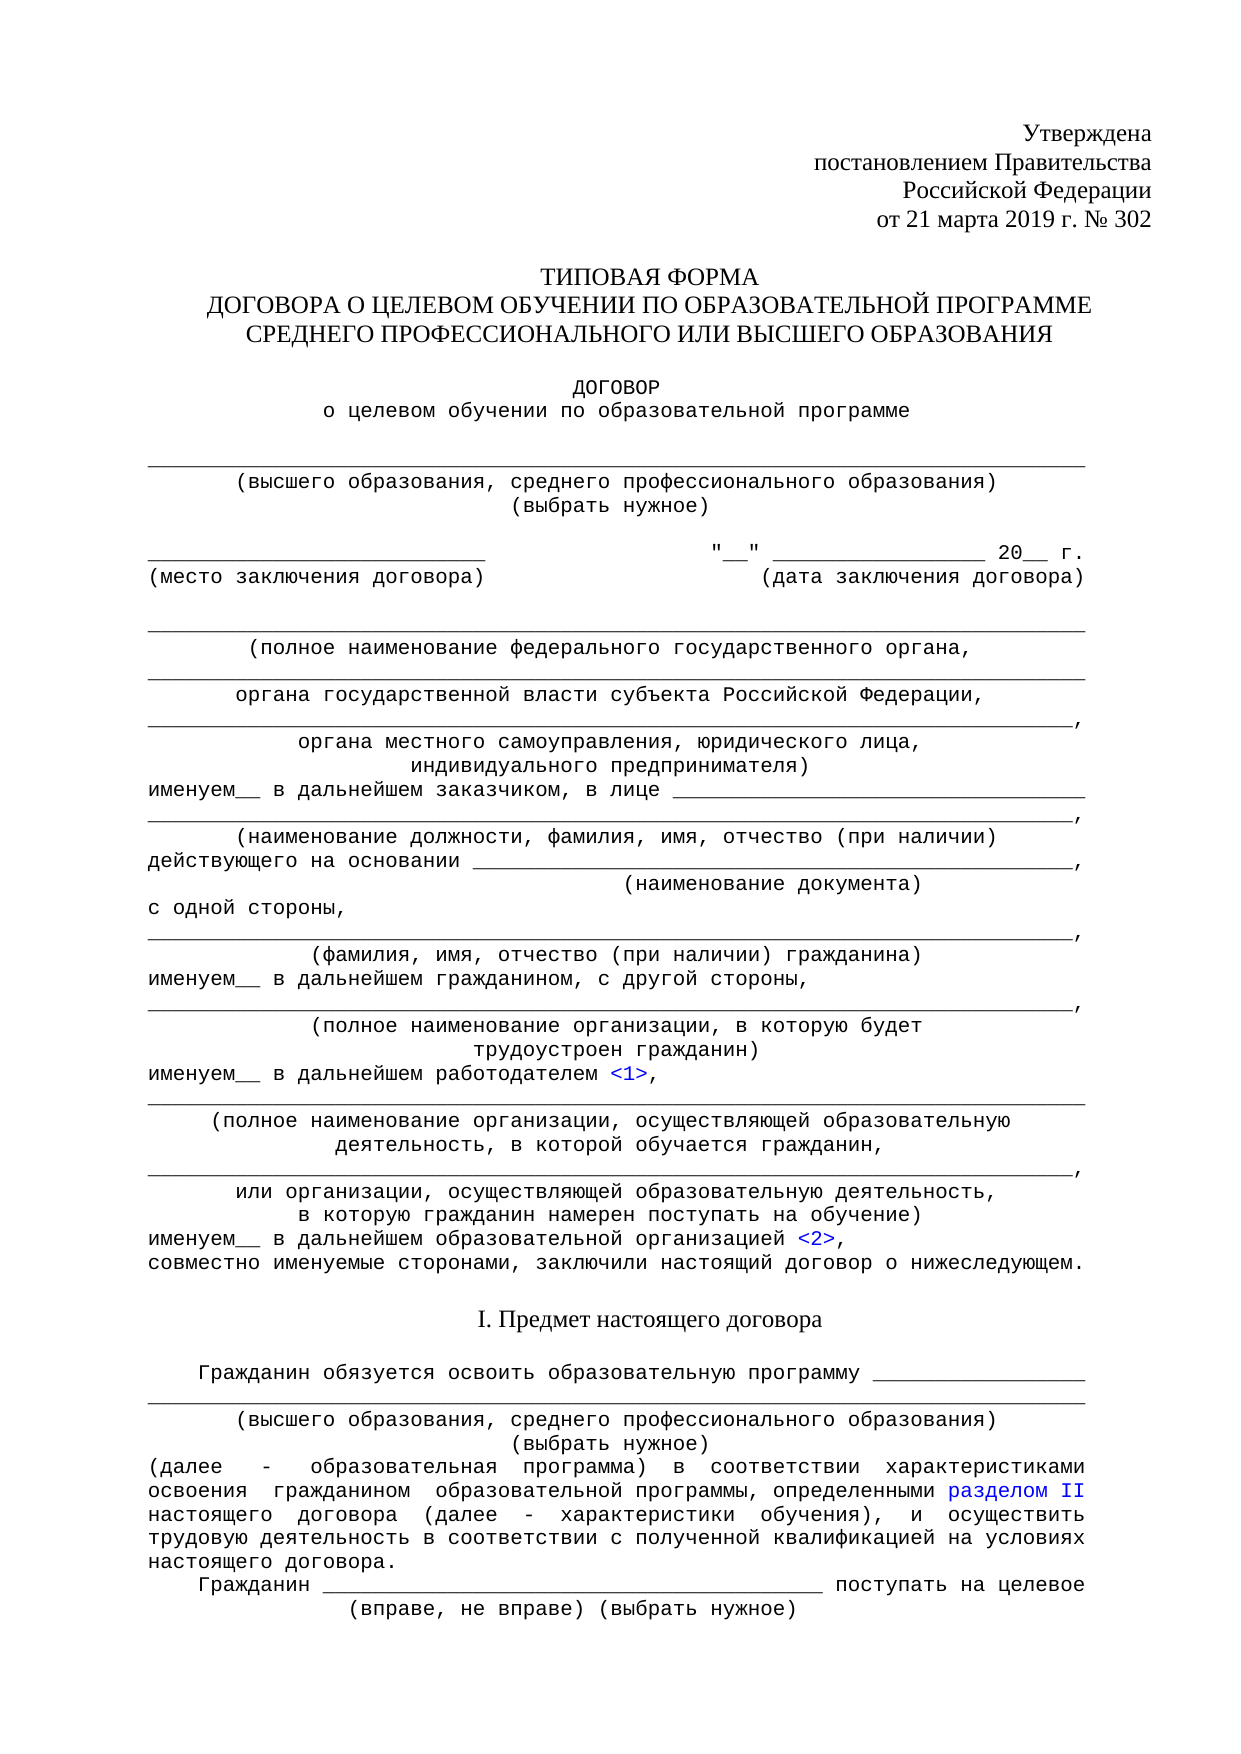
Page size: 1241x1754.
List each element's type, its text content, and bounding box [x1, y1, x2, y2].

text именуем__ в дальнейшем заказчиком, в лице _________________________________ [148, 779, 1152, 802]
text с одной стороны, [148, 897, 1152, 921]
text Российской Федерации [148, 176, 1152, 204]
text индивидуального предпринимателя) [148, 755, 1152, 779]
text ___________________________________________________________________________ [148, 1086, 1152, 1110]
text (место заключения договора) (дата заключения договора) [148, 566, 1152, 590]
text (выбрать нужное) [148, 495, 1152, 519]
text (далее - образовательная программа) в соответствии характеристиками [148, 1456, 1152, 1480]
text Утверждена [148, 118, 1152, 147]
text (высшего образования, среднего профессионального образования) [148, 471, 1152, 495]
text ___________________________________________________________________________ [148, 661, 1152, 684]
text ДОГОВОРА О ЦЕЛЕВОМ ОБУЧЕНИИ ПО ОБРАЗОВАТЕЛЬНОЙ ПРОГРАММЕ [148, 291, 1152, 319]
text I. Предмет настоящего договора [148, 1304, 1152, 1333]
text именуем__ в дальнейшем работодателем <1>, [148, 1063, 1152, 1086]
text трудоустроен гражданин) [148, 1039, 1152, 1063]
text ___________________________ "__" _________________ 20__ г. [148, 542, 1152, 566]
text именуем__ в дальнейшем гражданином, с другой стороны, [148, 968, 1152, 992]
text освоения гражданином образовательной программы, определенными разделом II [148, 1480, 1152, 1503]
text (полное наименование федерального государственного органа, [148, 637, 1152, 661]
text органа местного самоуправления, юридического лица, [148, 732, 1152, 755]
text (фамилия, имя, отчество (при наличии) гражданина) [148, 944, 1152, 968]
text (вправе, не вправе) (выбрать нужное) [148, 1598, 1152, 1622]
text постановлением Правительства [148, 147, 1152, 176]
text __________________________________________________________________________, [148, 921, 1152, 944]
text (полное наименование организации, осуществляющей образовательную [148, 1110, 1152, 1133]
text в которую гражданин намерен поступать на обучение) [148, 1204, 1152, 1228]
text Гражданин ________________________________________ поступать на целевое [148, 1574, 1152, 1598]
text именуем__ в дальнейшем образовательной организацией <2>, [148, 1228, 1152, 1252]
text __________________________________________________________________________, [148, 992, 1152, 1015]
text настоящего договора (далее - характеристики обучения), и осуществить [148, 1503, 1152, 1527]
text Гражданин обязуется освоить образовательную программу _________________ [148, 1362, 1152, 1385]
text трудовую деятельность в соответствии с полученной квалификацией на условиях [148, 1527, 1152, 1551]
text действующего на основании ________________________________________________, [148, 850, 1152, 873]
text СРЕДНЕГО ПРОФЕССИОНАЛЬНОГО ИЛИ ВЫСШЕГО ОБРАЗОВАНИЯ [148, 319, 1152, 348]
text __________________________________________________________________________, [148, 1157, 1152, 1181]
text совместно именуемые сторонами, заключили настоящий договор о нижеследующем. [148, 1252, 1152, 1275]
text или организации, осуществляющей образовательную деятельность, [148, 1181, 1152, 1204]
text органа государственной власти субъекта Российской Федерации, [148, 684, 1152, 708]
text от 21 марта 2019 г. № 302 [148, 204, 1152, 233]
text ___________________________________________________________________________ [148, 448, 1152, 471]
text (полное наименование организации, в которую будет [148, 1015, 1152, 1039]
text ___________________________________________________________________________ [148, 613, 1152, 637]
text __________________________________________________________________________, [148, 802, 1152, 826]
text ДОГОВОР [148, 377, 1152, 401]
text ТИПОВАЯ ФОРМА [148, 262, 1152, 291]
text о целевом обучении по образовательной программе [148, 401, 1152, 424]
text (выбрать нужное) [148, 1433, 1152, 1456]
text __________________________________________________________________________, [148, 708, 1152, 732]
text (наименование должности, фамилия, имя, отчество (при наличии) [148, 826, 1152, 850]
text (наименование документа) [148, 873, 1152, 897]
text ___________________________________________________________________________ [148, 1385, 1152, 1409]
text настоящего договора. [148, 1551, 1152, 1574]
text (высшего образования, среднего профессионального образования) [148, 1409, 1152, 1433]
text деятельность, в которой обучается гражданин, [148, 1133, 1152, 1157]
